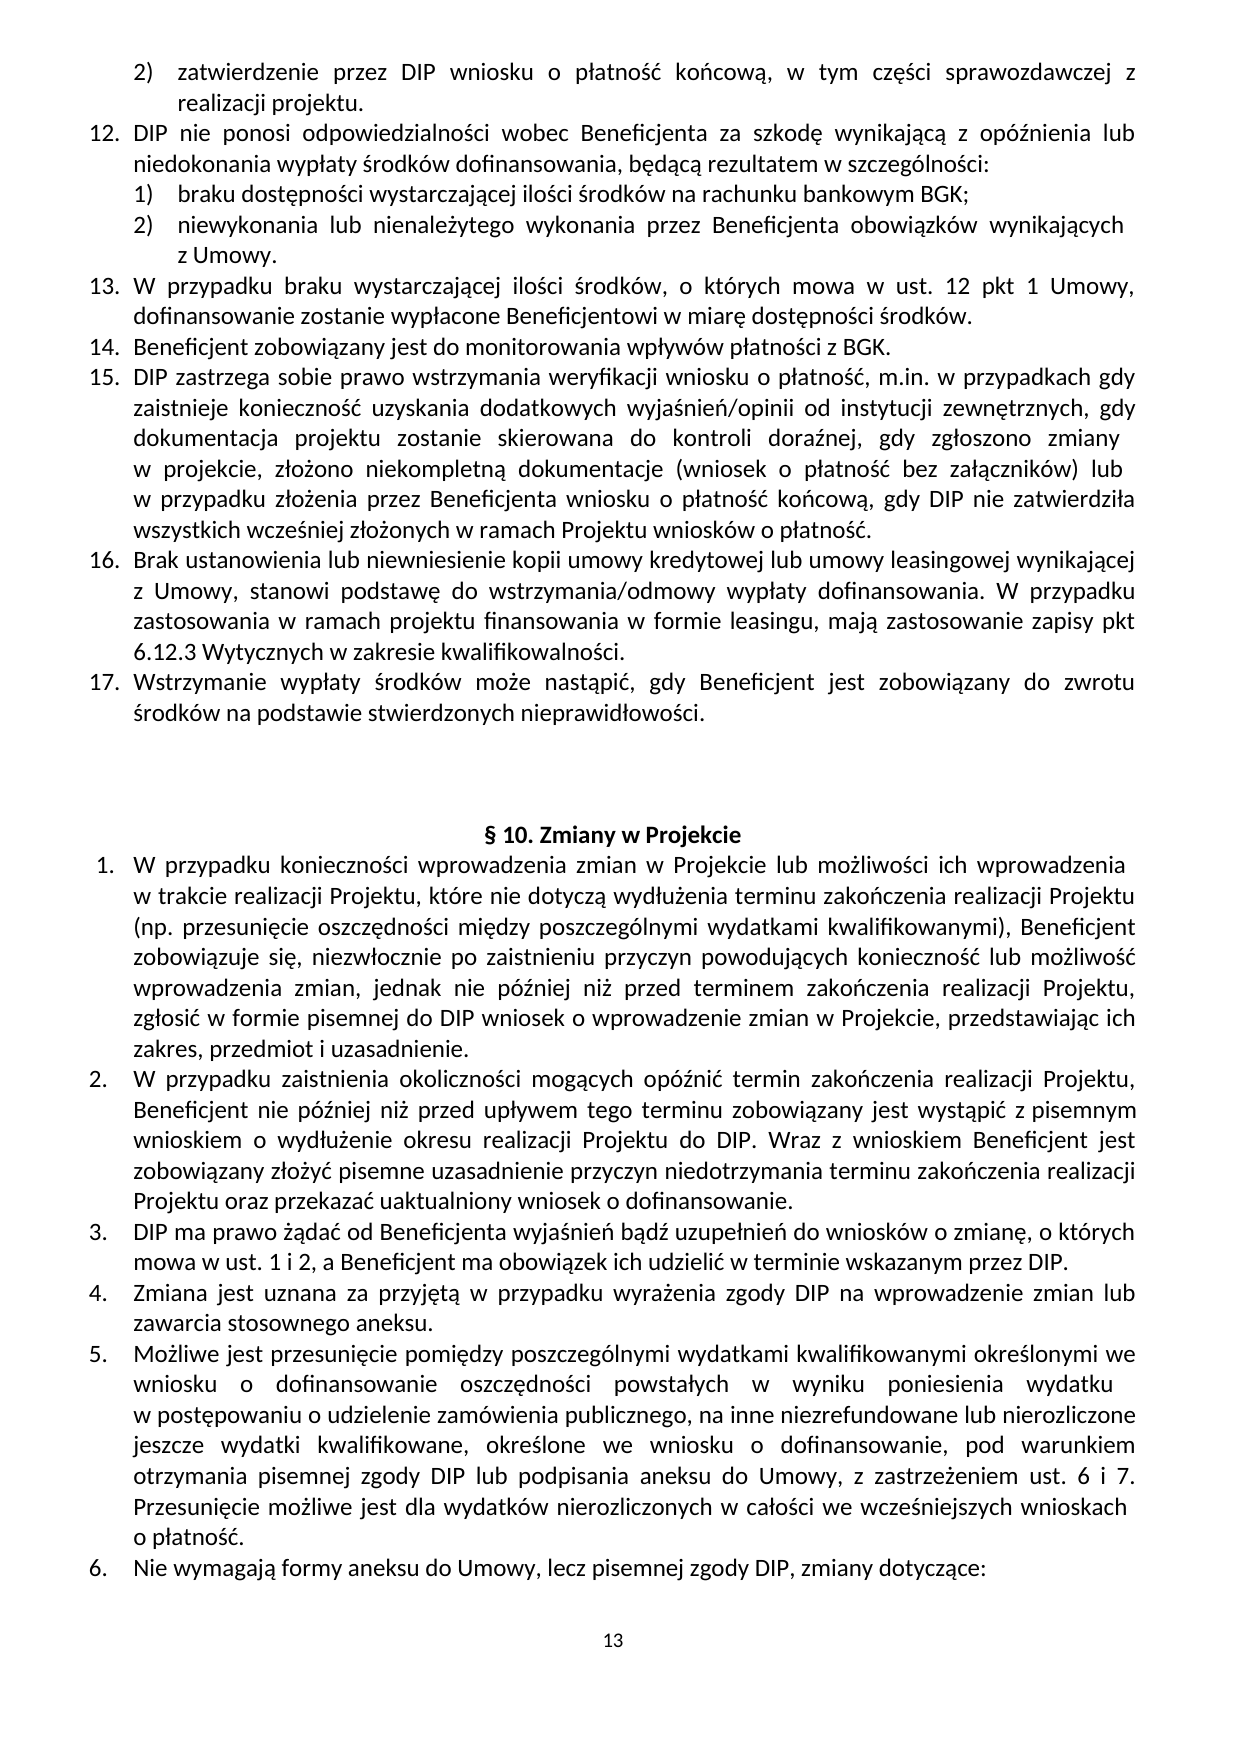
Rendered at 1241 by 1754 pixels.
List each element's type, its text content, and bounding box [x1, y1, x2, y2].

list W przypadku zaistnienia okoliczności mogących opóźnić termin zakończenia realizacji Projektu, Beneficjent nie później niż przed upływem tego terminu zobowiązany jest wystąpić z pisemnym wnioskiem o wydłużenie okresu realizacji Projektu do DIP. Wraz z wnioskiem Beneficjent jest zobowiązany złożyć pisemne uzasadnienie przyczyn niedotrzymania terminu zakończenia realizacji Projektu oraz przekazać uaktualniony wniosek o dofinansowanie. [89, 1063, 1137, 1216]
list zatwierdzenie przez DIP wniosku o płatność końcową, w tym części sprawozdawczej z realizacji projektu. [133, 56, 1137, 117]
list W przypadku konieczności wprowadzenia zmian w Projekcie lub możliwości ich wprowadzenia w trakcie realizacji Projektu, które nie dotyczą wydłużenia terminu zakończenia realizacji Projektu (np. przesunięcie oszczędności między poszczególnymi wydatkami kwalifikowanymi), Beneficjent zobowiązuje się, niezwłocznie po zaistnieniu przyczyn powodujących konieczność lub możliwość wprowadzenia zmian, jednak nie później niż przed terminem zakończenia realizacji Projektu, zgłosić w formie pisemnej do DIP wniosek o wprowadzenie zmian w Projekcie, przedstawiając ich zakres, przedmiot i uzasadnienie. [96, 850, 1137, 1063]
text § 10. Zmiany w Projekcie [89, 819, 1137, 850]
list DIP nie ponosi odpowiedzialności wobec Beneficjenta za szkodę wynikającą z opóźnienia lub niedokonania wypłaty środków dofinansowania, będącą rezultatem w szczególności: [89, 117, 1137, 178]
list braku dostępności wystarczającej ilości środków na rachunku bankowym BGK; [133, 178, 1137, 209]
list Beneficjent zobowiązany jest do monitorowania wpływów płatności z BGK. [89, 331, 1137, 361]
list Brak ustanowienia lub niewniesienie kopii umowy kredytowej lub umowy leasingowej wynikającej z Umowy, stanowi podstawę do wstrzymania/odmowy wypłaty dofinansowania. W przypadku zastosowania w ramach projektu finansowania w formie leasingu, mają zastosowanie zapisy pkt 6.12.3 Wytycznych w zakresie kwalifikowalności. [89, 544, 1137, 667]
list niewykonania lub nienależytego wykonania przez Beneficjenta obowiązków wynikających z Umowy. [133, 209, 1137, 270]
list Możliwe jest przesunięcie pomiędzy poszczególnymi wydatkami kwalifikowanymi określonymi we wniosku o dofinansowanie oszczędności powstałych w wyniku poniesienia wydatku w postępowaniu o udzielenie zamówienia publicznego, na inne niezrefundowane lub nierozliczone jeszcze wydatki kwalifikowane, określone we wniosku o dofinansowanie, pod warunkiem otrzymania pisemnej zgody DIP lub podpisania aneksu do Umowy, z zastrzeżeniem ust. 6 i 7. Przesunięcie możliwe jest dla wydatków nierozliczonych w całości we wcześniejszych wnioskach o płatność. [89, 1338, 1137, 1552]
list DIP ma prawo żądać od Beneficjenta wyjaśnień bądź uzupełnień do wniosków o zmianę, o których mowa w ust. 1 i 2, a Beneficjent ma obowiązek ich udzielić w terminie wskazanym przez DIP. [89, 1216, 1137, 1277]
list Wstrzymanie wypłaty środków może nastąpić, gdy Beneficjent jest zobowiązany do zwrotu środków na podstawie stwierdzonych nieprawidłowości. [89, 667, 1137, 728]
list DIP zastrzega sobie prawo wstrzymania weryfikacji wniosku o płatność, m.in. w przypadkach gdy zaistnieje konieczność uzyskania dodatkowych wyjaśnień/opinii od instytucji zewnętrznych, gdy dokumentacja projektu zostanie skierowana do kontroli doraźnej, gdy zgłoszono zmiany w projekcie, złożono niekompletną dokumentacje (wniosek o płatność bez załączników) lub w przypadku złożenia przez Beneficjenta wniosku o płatność końcową, gdy DIP nie zatwierdziła wszystkich wcześniej złożonych w ramach Projektu wniosków o płatność. [89, 361, 1137, 544]
list Nie wymagają formy aneksu do Umowy, lecz pisemnej zgody DIP, zmiany dotyczące: [89, 1552, 1137, 1582]
list W przypadku braku wystarczającej ilości środków, o których mowa w ust. 12 pkt 1 Umowy, dofinansowanie zostanie wypłacone Beneficjentowi w miarę dostępności środków. [89, 270, 1137, 331]
list Zmiana jest uznana za przyjętą w przypadku wyrażenia zgody DIP na wprowadzenie zmian lub zawarcia stosownego aneksu. [89, 1277, 1137, 1338]
